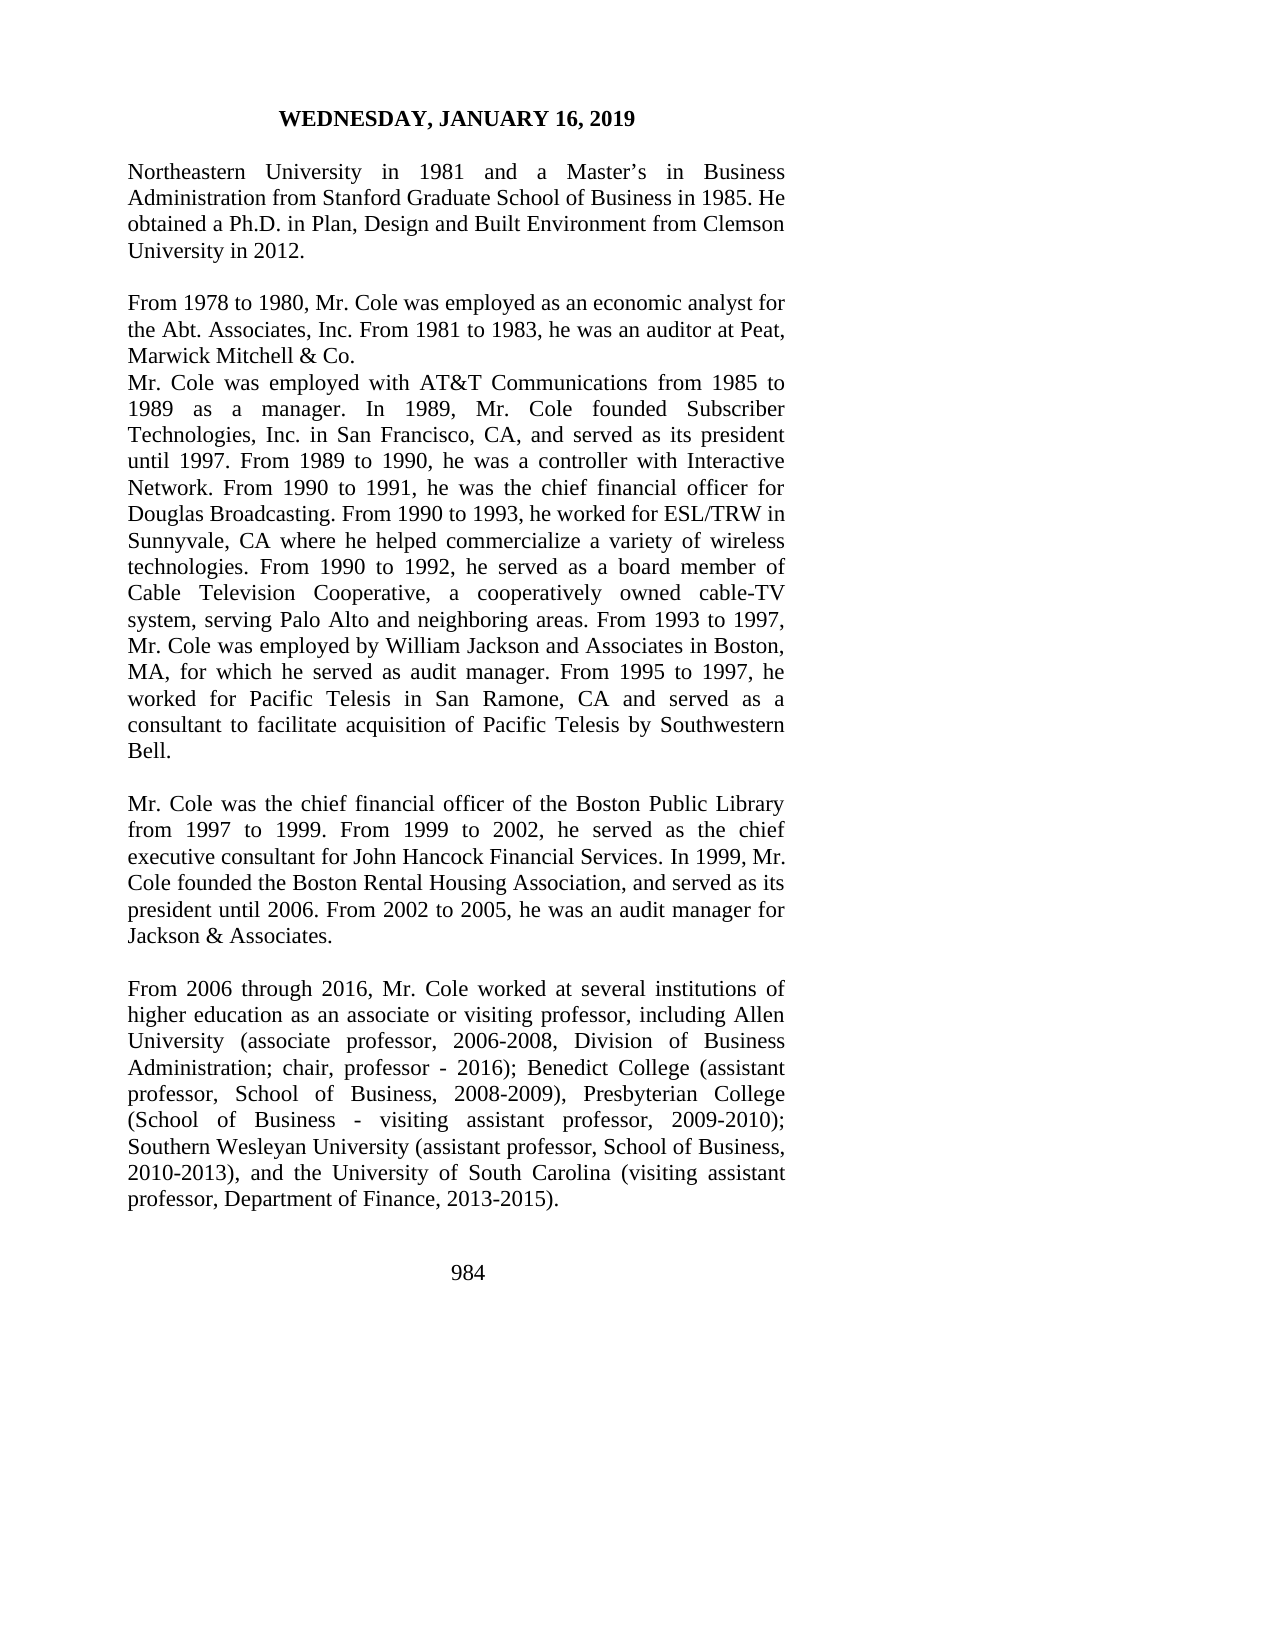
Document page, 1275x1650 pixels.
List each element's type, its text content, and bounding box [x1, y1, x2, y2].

text Mr. Cole was the chief financial officer of the Boston Public Library from 1997 to 1999. From 1999 to 2002, he served as the chief executive consultant for John Hancock Financial Services. In 1999, Mr. Cole founded the Boston Rental Housing Association, and served as its president until 2006. From 2002 to 2005, he was an audit manager for Jackson & Associates. [127, 790, 786, 948]
text Mr. Cole was employed with AT&T Communications from 1985 to 1989 as a manager. In 1989, Mr. Cole founded Subscriber Technologies, Inc. in San Francisco, CA, and served as its president until 1997. From 1989 to 1990, he was a controller with Interactive Network. From 1990 to 1991, he was the chief financial officer for Douglas Broadcasting. From 1990 to 1993, he worked for ESL/TRW in Sunnyvale, CA where he helped commercialize a variety of wireless technologies. From 1990 to 1992, he served as a board member of Cable Television Cooperative, a cooperatively owned cable-TV system, serving Palo Alto and neighboring areas. From 1993 to 1997, Mr. Cole was employed by William Jackson and Associates in Boston, MA, for which he served as audit manager. From 1995 to 1997, he worked for Pacific Telesis in San Ramone, CA and served as a consultant to facilitate acquisition of Pacific Telesis by Southwestern Bell. [127, 368, 786, 764]
text From 1978 to 1980, Mr. Cole was employed as an economic analyst for the Abt. Associates, Inc. From 1981 to 1983, he was an auditor at Peat, Marwick Mitchell & Co. [127, 289, 786, 368]
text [127, 158, 786, 263]
text From 2006 through 2016, Mr. Cole worked at several institutions of higher education as an associate or visiting professor, including Allen University (associate professor, 2006-2008, Division of Business Administration; chair, professor - 2016); Benedict College (assistant professor, School of Business, 2008-2009), Presbyterian College (School of Business - visiting assistant professor, 2009-2010); Southern Wesleyan University (assistant professor, School of Business, 2010-2013), and the University of South Carolina (visiting assistant professor, Department of Finance, 2013-2015). [127, 975, 786, 1212]
